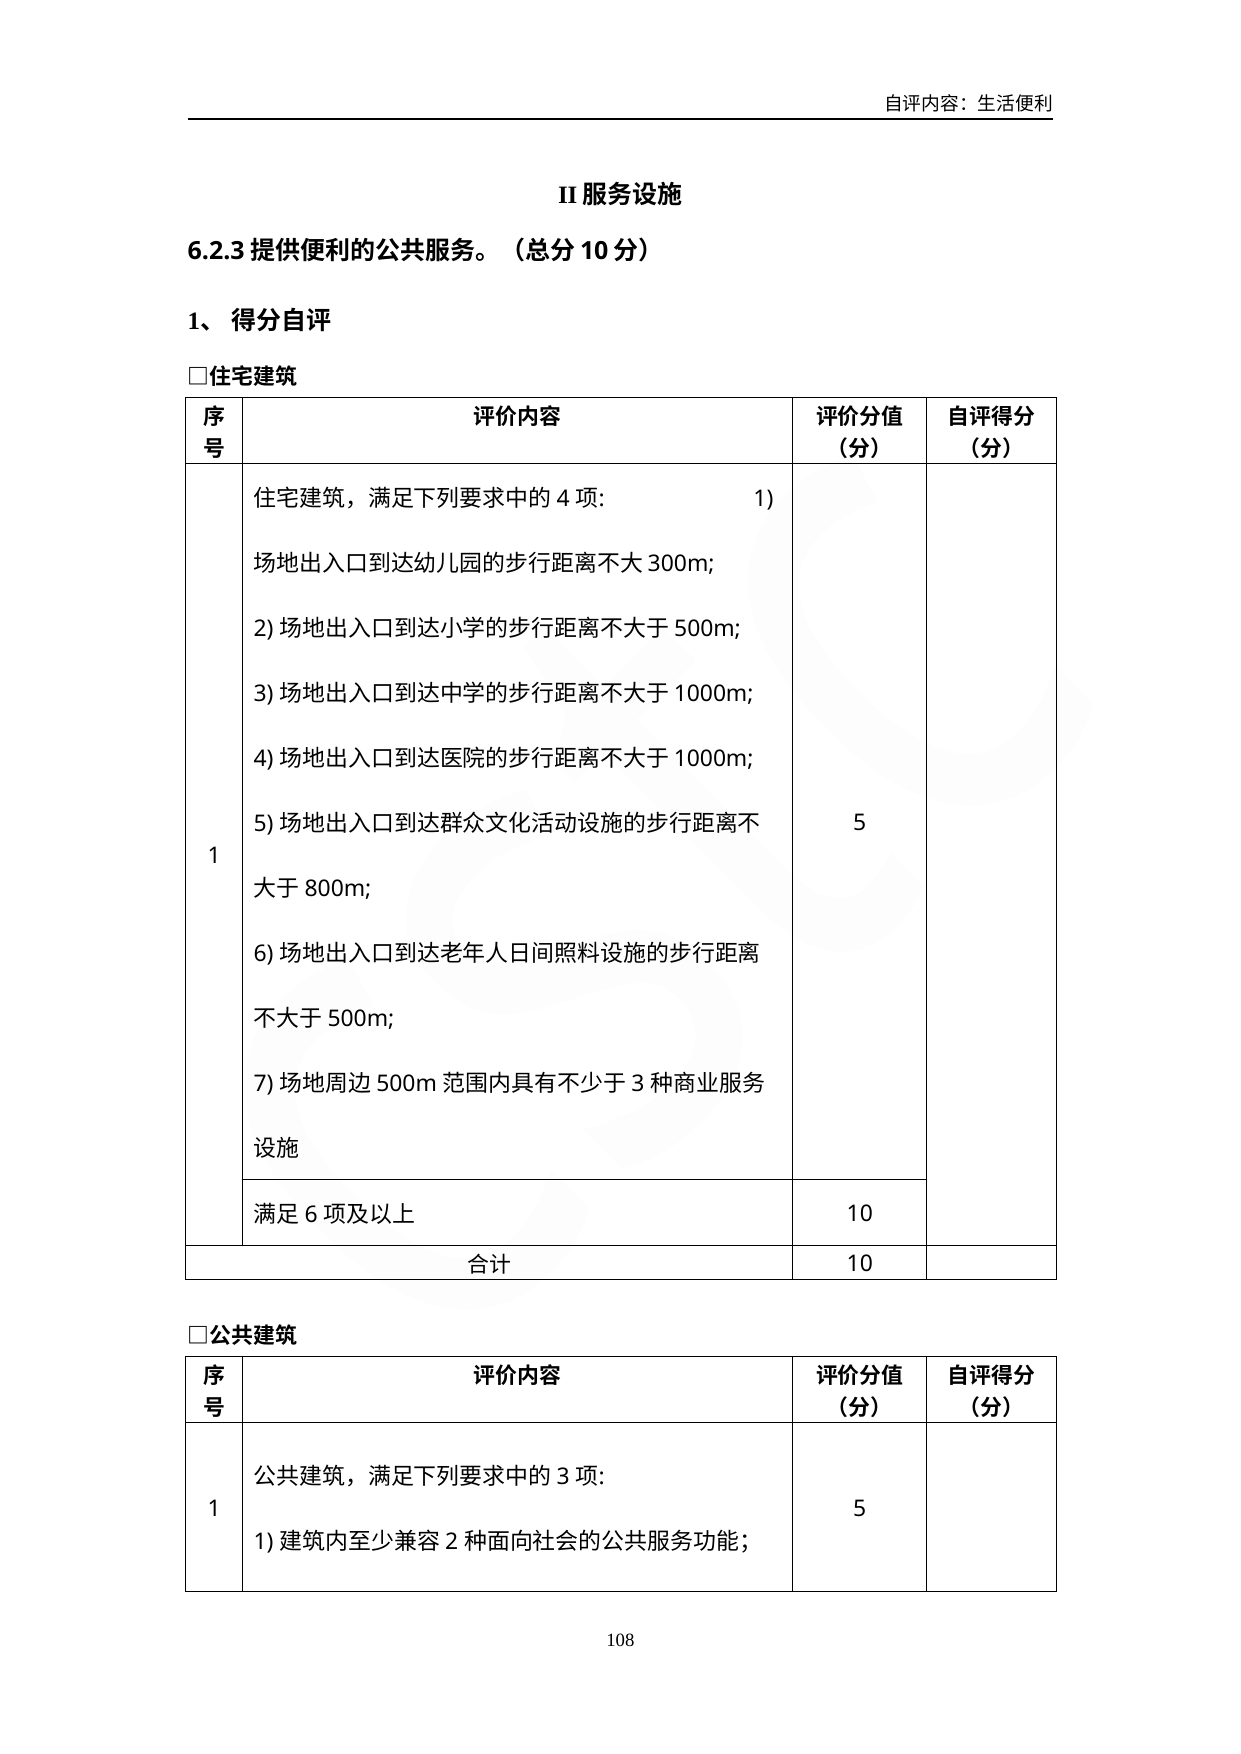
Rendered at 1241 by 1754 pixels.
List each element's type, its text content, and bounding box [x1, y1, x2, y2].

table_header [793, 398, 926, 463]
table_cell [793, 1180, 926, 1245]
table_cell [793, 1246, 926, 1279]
list 得分自评 [187, 286, 1053, 351]
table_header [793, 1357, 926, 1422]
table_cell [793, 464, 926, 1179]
text □住宅建筑 [187, 358, 1053, 391]
subtitle 6.2.3提供便利的公共服务。（总分10分） [187, 230, 1053, 267]
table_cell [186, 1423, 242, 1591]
subtitle II服务设施 [187, 174, 1053, 211]
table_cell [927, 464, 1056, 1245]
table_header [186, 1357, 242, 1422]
text □公共建筑 [187, 1317, 1053, 1350]
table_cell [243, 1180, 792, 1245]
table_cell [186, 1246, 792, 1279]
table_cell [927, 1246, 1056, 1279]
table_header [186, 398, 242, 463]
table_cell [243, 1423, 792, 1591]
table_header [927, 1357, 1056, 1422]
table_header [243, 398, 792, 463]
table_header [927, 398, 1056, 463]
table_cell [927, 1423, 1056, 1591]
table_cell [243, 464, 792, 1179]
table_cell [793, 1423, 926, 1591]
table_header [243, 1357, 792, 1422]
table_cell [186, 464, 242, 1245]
